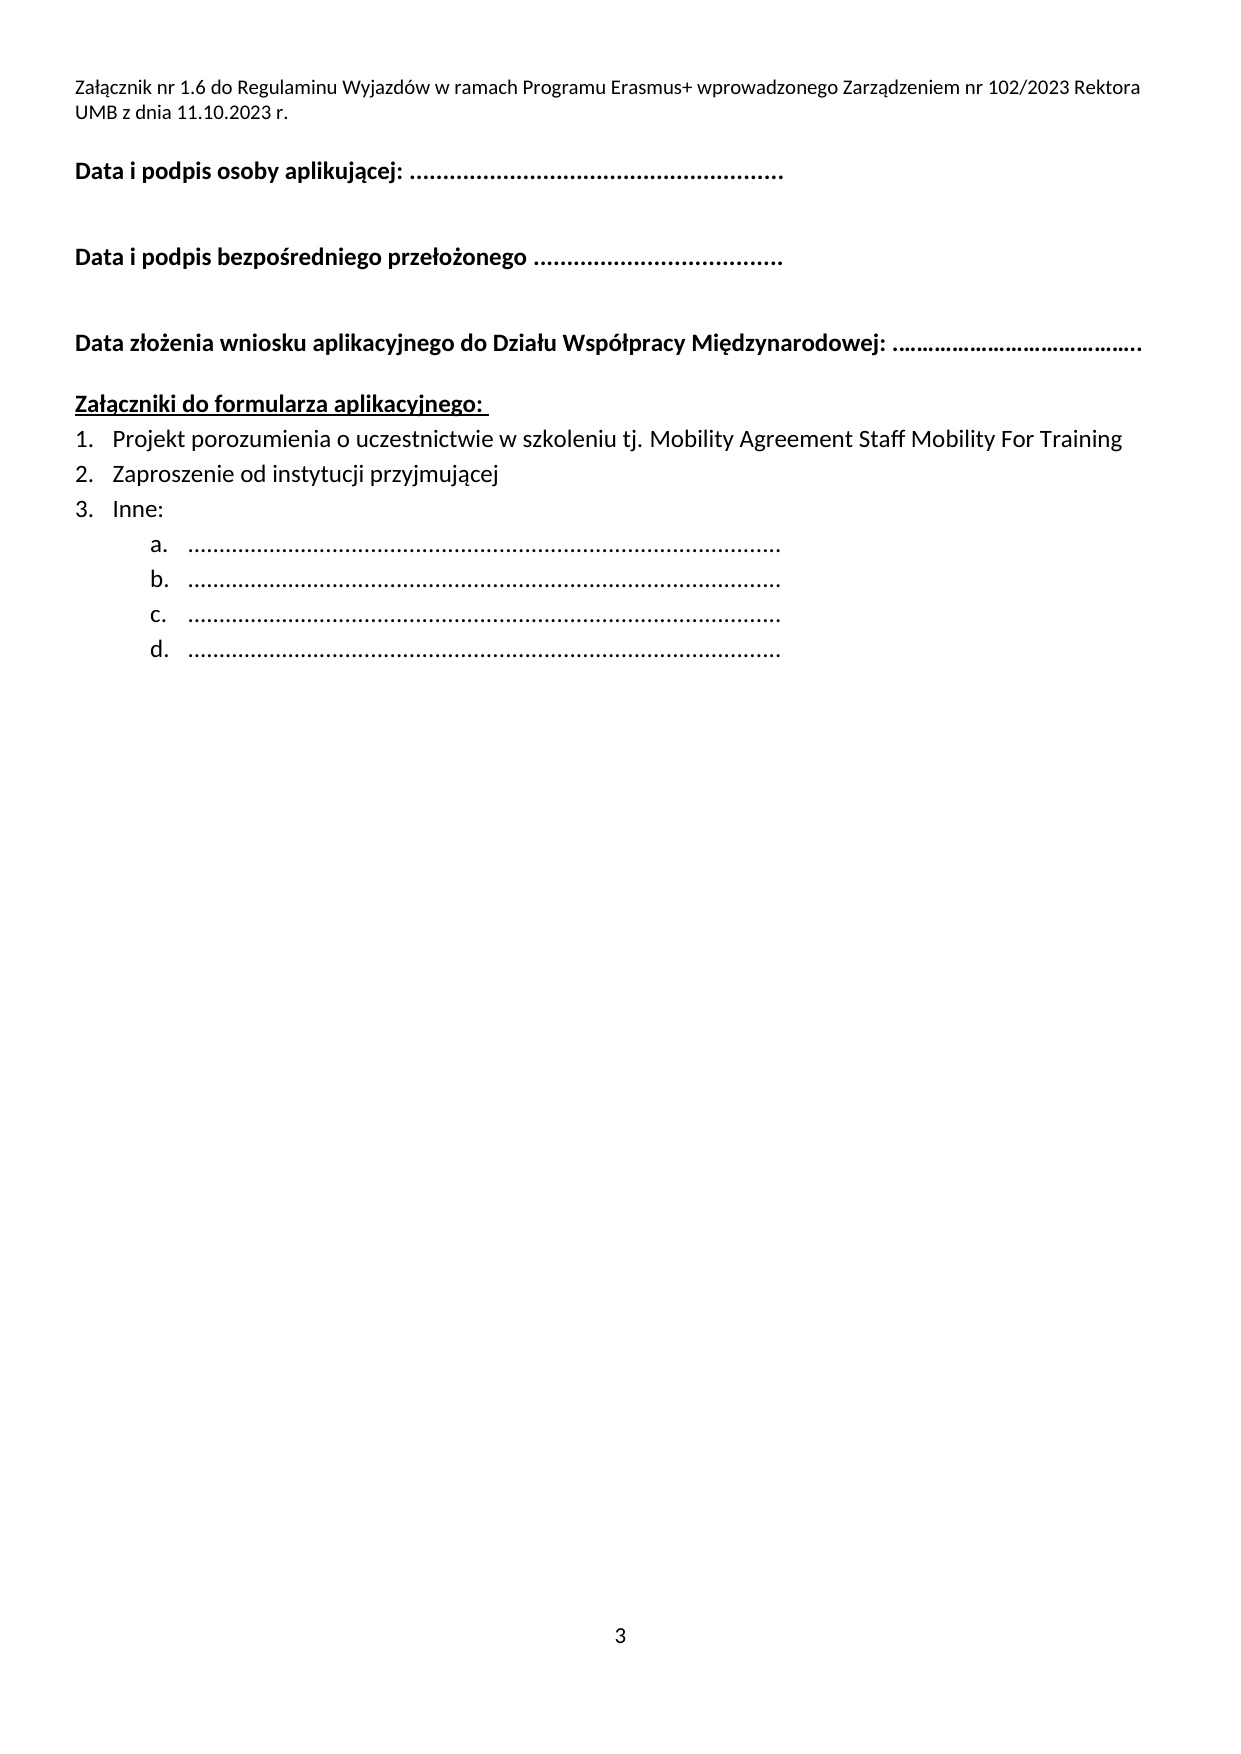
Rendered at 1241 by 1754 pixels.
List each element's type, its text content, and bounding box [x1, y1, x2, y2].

text Załączniki do formularza aplikacyjnego: [75, 388, 1165, 419]
list Zaproszenie od instytucji przyjmującej [75, 458, 1165, 489]
text Data złożenia wniosku aplikacyjnego do Działu Współpracy Międzynarodowej: .………………………………….. [75, 327, 1165, 358]
list Projekt porozumienia o uczestnictwie w szkoleniu tj. Mobility Agreement Staff Mobility For Training [75, 423, 1165, 454]
list Inne: [75, 493, 1165, 524]
text Data i podpis osoby aplikującej: [75, 155, 1165, 186]
text Data i podpis bezpośredniego przełożonego [75, 241, 1165, 272]
